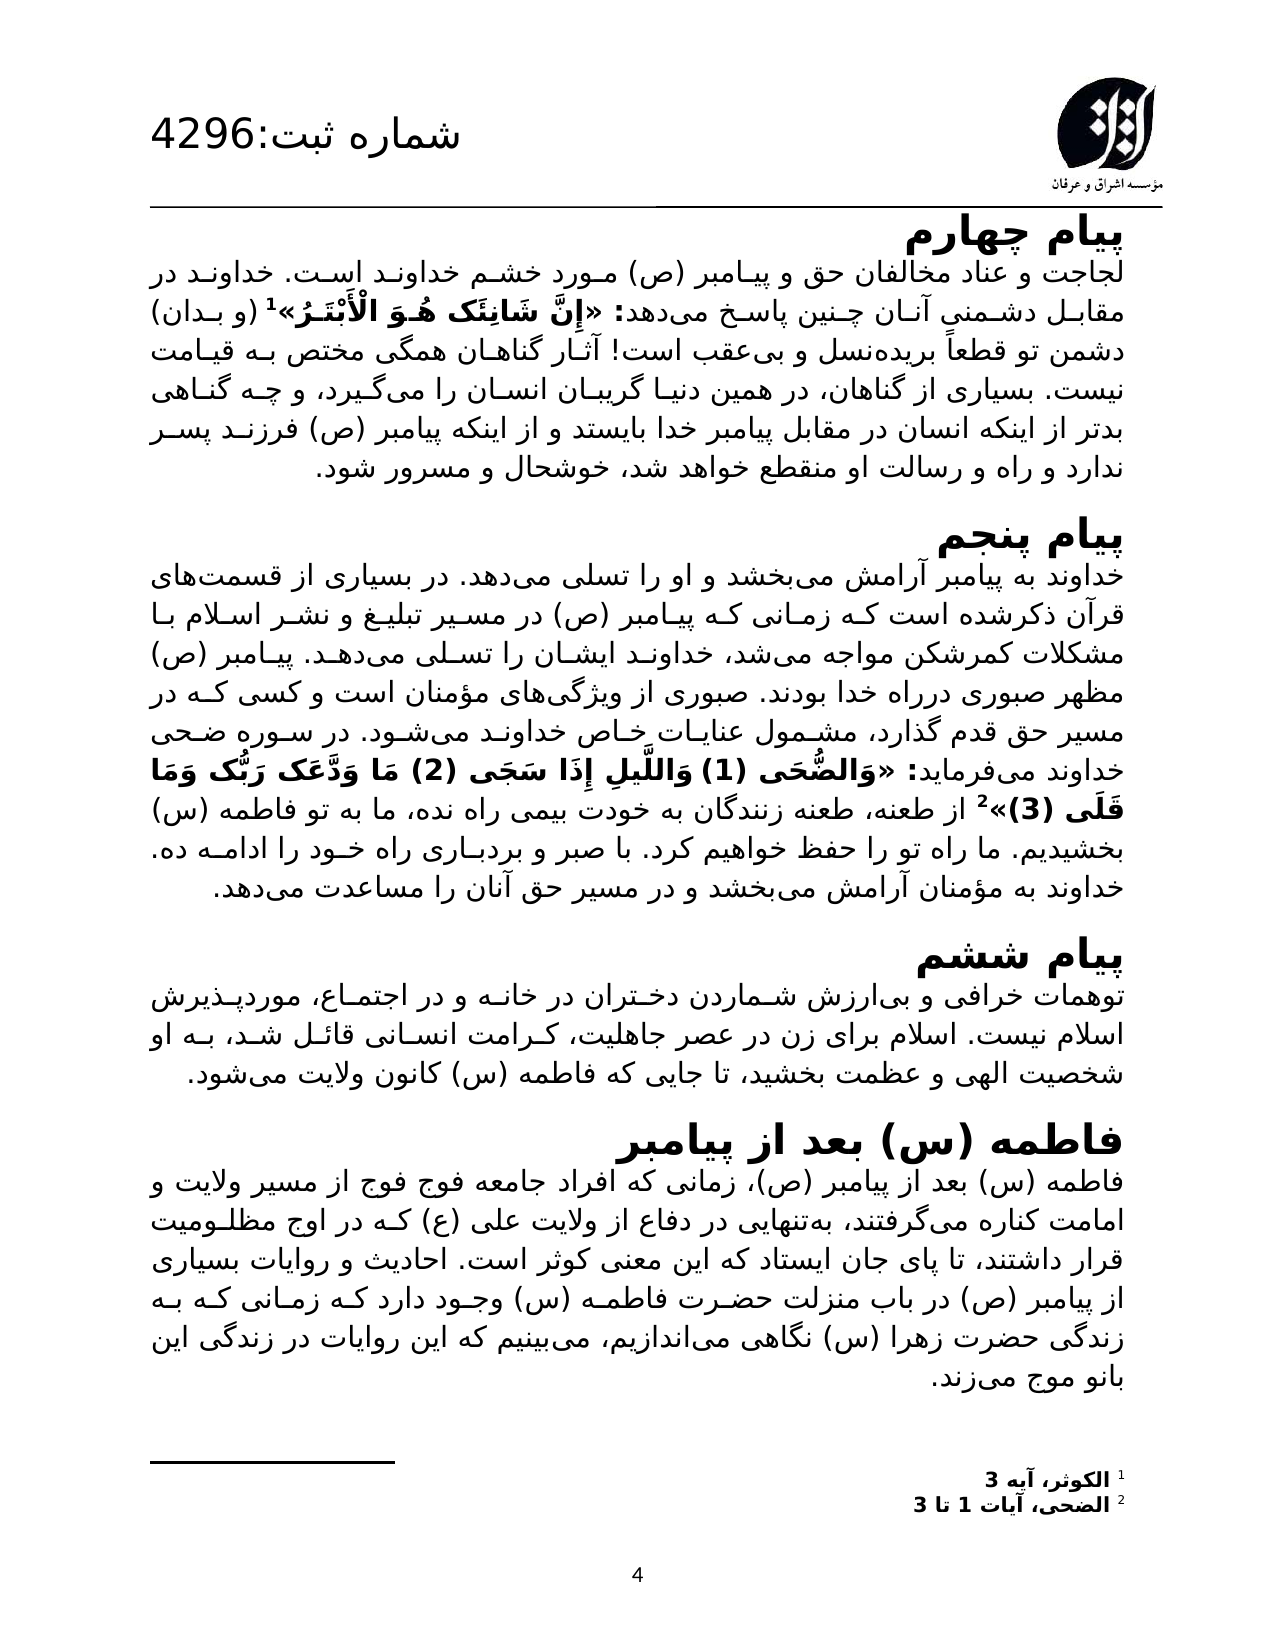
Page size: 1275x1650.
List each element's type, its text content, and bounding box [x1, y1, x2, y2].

text لجاجت و عناد مخالفان حق و پیامبر (ص) مورد خشم خداوند است. خداوند در مقابل دشمنی آنان چنین پاسخ می‌دهد: «إِنَّ شَانِئَک هُوَ الْأَبْتَرُ» (و بدان) دشمن تو قطعاً بریده‌نسل و بی‌عقب است! آثار گناهان همگی مختص به قیامت نیست. بسیاری از گناهان، در همین دنیا گریبان انسان را می‌گیرد، و چه گناهی بدتر از اینکه انسان در مقابل پیامبر خدا بایستد و از اینکه پیامبر (ص) فرزند پسر ندارد و راه و رسالت او منقطع خواهد شد، خوشحال و مسرور شود. [150, 255, 1125, 484]
subtitle پیام پنجم [150, 510, 1125, 558]
text خداوند به پیامبر آرامش می‌بخشد و او را تسلی می‌دهد. در بسیاری از قسمت‌های قرآن ذکرشده است که زمانی که پیامبر (ص) در مسیر تبلیغ و نشر اسلام با مشکلات کمرشکن مواجه می‌شد، خداوند ایشان را تسلی می‌دهد. پیامبر (ص) مظهر صبوری درراه خدا بودند. صبوری از ویژگی‌های مؤمنان است و کسی که در مسیر حق قدم گذارد، مشمول عنایات خاص خداوند می‌شود. در سوره ضحی خداوند می‌فرماید: «وَالضُّحَی (1) وَاللَّیلِ إِذَا سَجَی (2) مَا وَدَّعَک رَبُّک وَمَا قَلَی (3)» از طعنه، طعنه زنندگان به خودت بیمی راه نده، ما به تو فاطمه (س) بخشیدیم. ما راه تو را حفظ خواهیم کرد. با صبر و بردباری راه خود را ادامه ده. خداوند به مؤمنان آرامش می‌بخشد و در مسیر حق آنان را مساعدت می‌دهد. [150, 558, 1125, 904]
subtitle پیام ششم [150, 930, 1125, 978]
subtitle پیام چهارم [150, 207, 1125, 255]
subtitle فاطمه (س) بعد از پیامبر [150, 1116, 1125, 1165]
text فاطمه (س) بعد از پیامبر (ص)، زمانی که افراد جامعه فوج فوج از مسیر ولایت و امامت کناره می‌گرفتند، به‌تنهایی در دفاع از ولایت علی (ع) که در اوج مظلومیت قرار داشتند، تا پای جان ایستاد که این معنی کوثر است. احادیث و روایات بسیاری از پیامبر (ص) در باب منزلت حضرت فاطمه (س) وجود دارد که زمانی که به زندگی حضرت زهرا (س) نگاهی می‌اندازیم، می‌بینیم که این روایات در زندگی این بانو موج می‌زند. [150, 1165, 1125, 1393]
text توهمات خرافی و بی‌ارزش شماردن دختران در خانه و در اجتماع، موردپذیرش اسلام نیست. اسلام برای زن در عصر جاهلیت، کرامت انسانی قائل شد، به او شخصیت الهی و عظمت بخشید، تا جایی که فاطمه (س) کانون ولایت می‌شود. [150, 978, 1125, 1090]
picture [1048, 76, 1164, 194]
